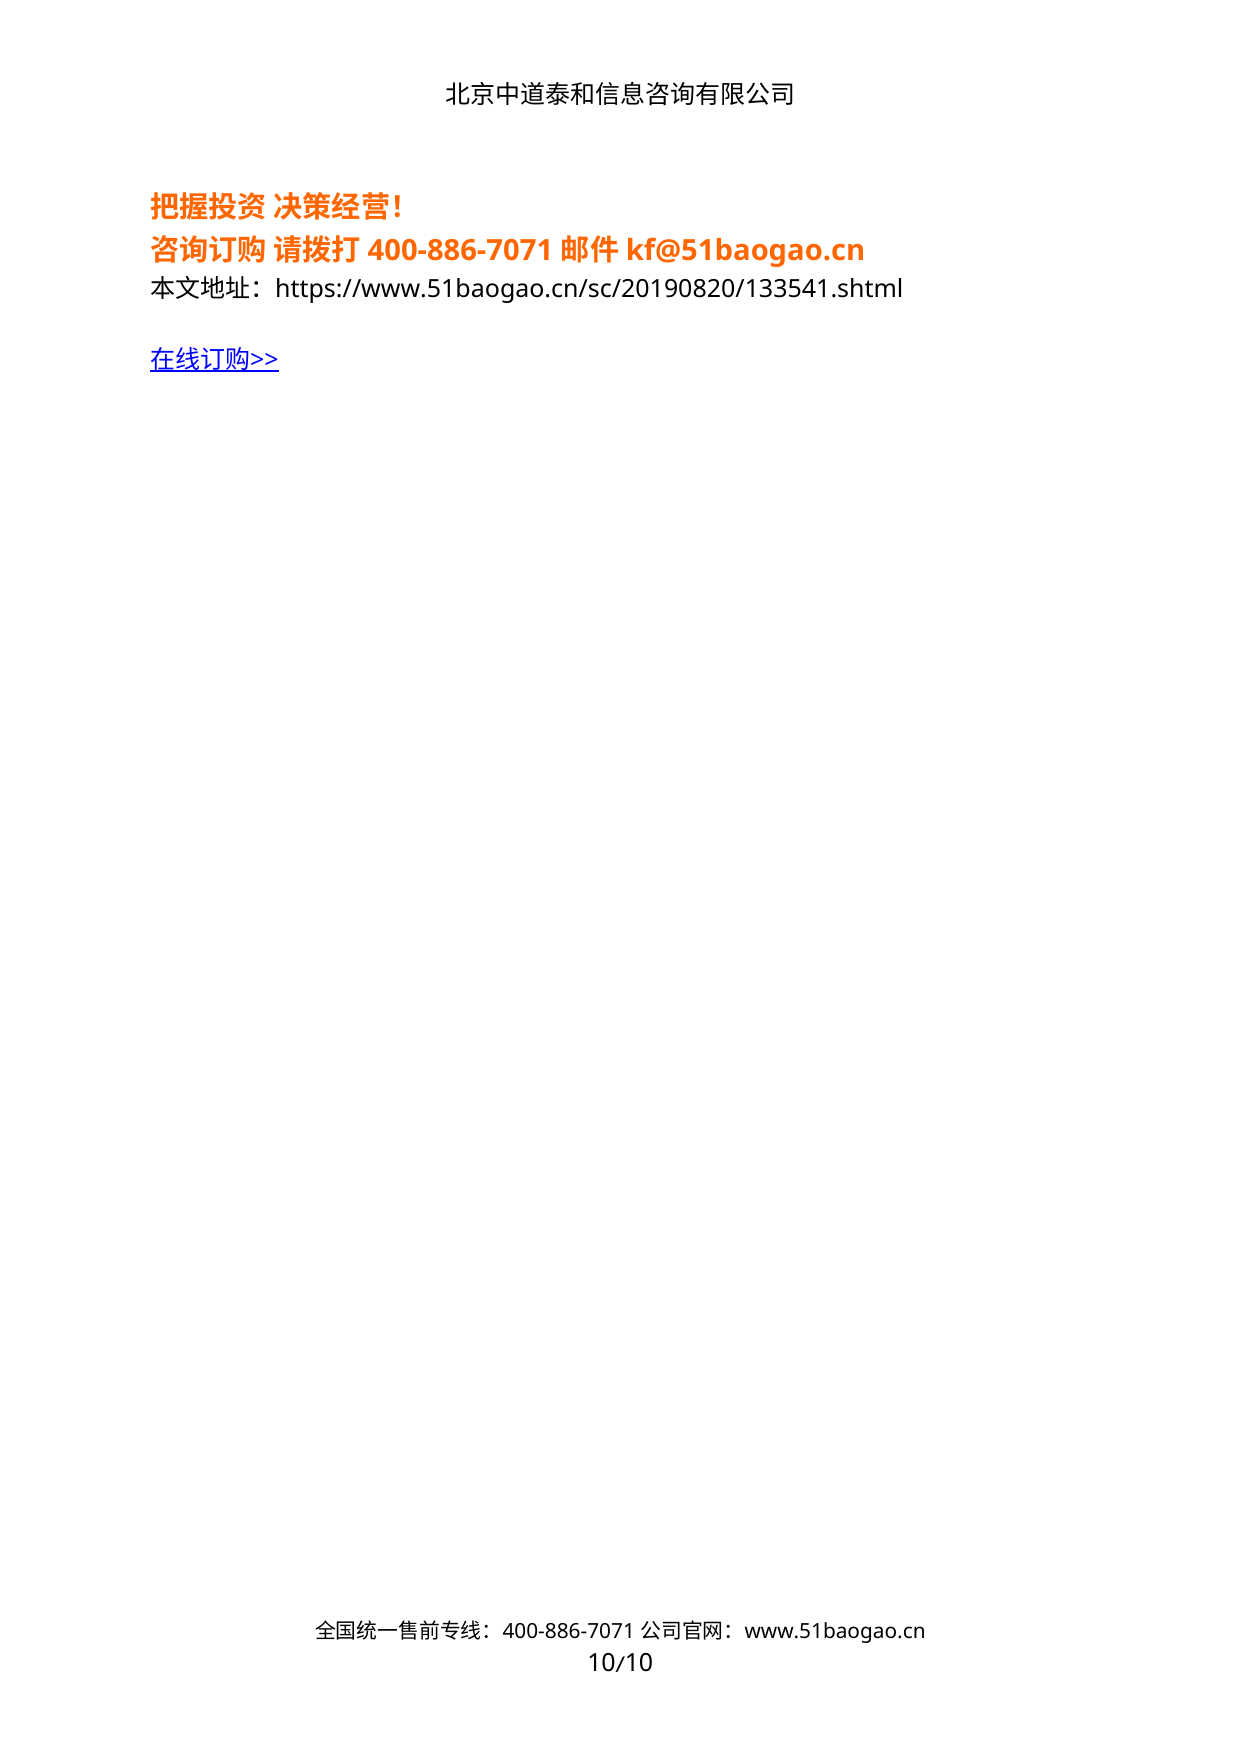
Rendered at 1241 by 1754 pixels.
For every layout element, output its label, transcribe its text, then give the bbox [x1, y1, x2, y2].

text 在线订购>> [150, 305, 1090, 375]
text 把握投资 决策经营！咨询订购 请拨打 400-886-7071 邮件 kf@51baogao.cn本文地址：https://www.51baogao.cn/sc/20190820/133541.shtml [150, 150, 1090, 305]
